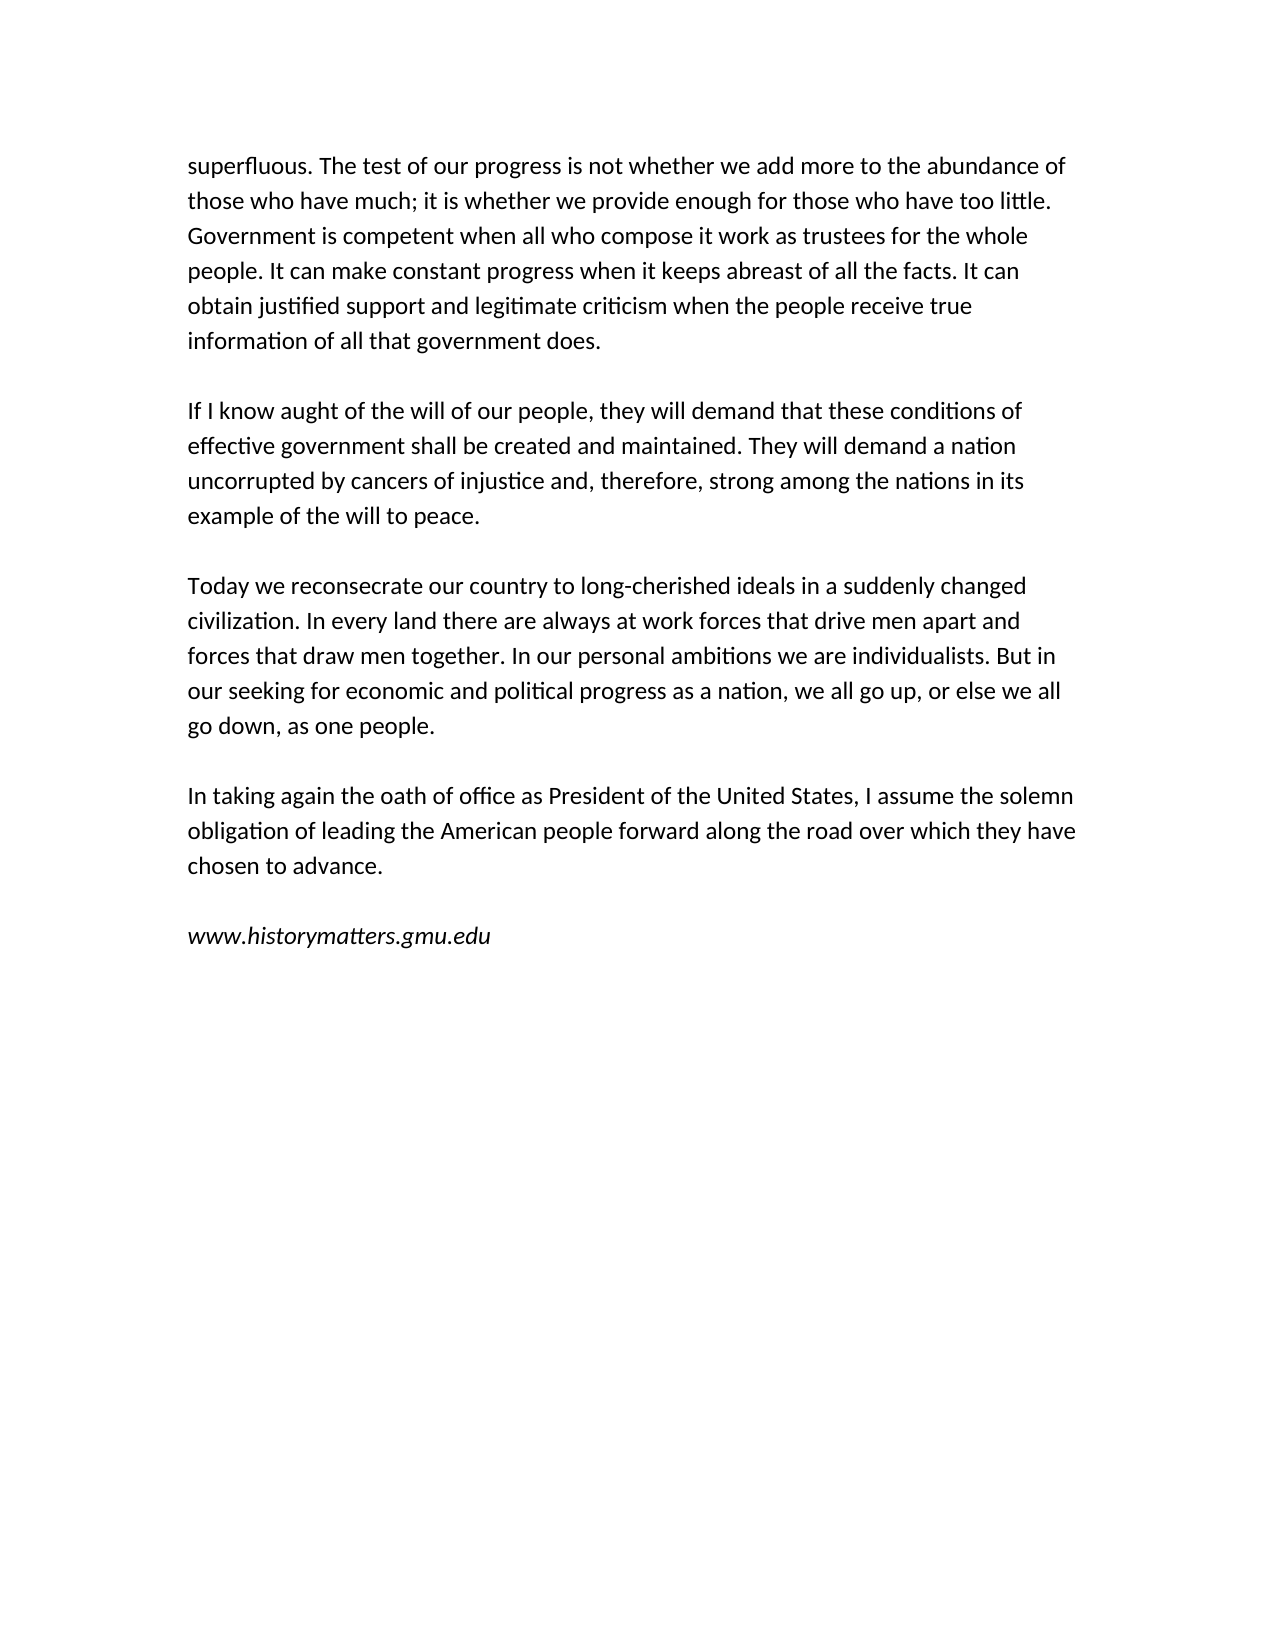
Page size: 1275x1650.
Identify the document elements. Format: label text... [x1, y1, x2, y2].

text If I know aught of the will of our people, they will demand that these conditions of effective government shall be created and maintained. They will demand a nation uncorrupted by cancers of injustice and, therefore, strong among the nations in its example of the will to peace. [187, 395, 1087, 531]
text In taking again the oath of office as President of the United States, I assume the solemn obligation of leading the American people forward along the road over which they have chosen to advance. [187, 780, 1087, 881]
text Government is competent when all who compose it work as trustees for the whole people. It can make constant progress when it keeps abreast of all the facts. It can obtain justified support and legitimate criticism when the people receive true information of all that government does. [187, 220, 1087, 356]
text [187, 150, 1087, 216]
text Today we reconsecrate our country to long-cherished ideals in a suddenly changed civilization. In every land there are always at work forces that drive men apart and forces that draw men together. In our personal ambitions we are individualists. But in our seeking for economic and political progress as a nation, we all go up, or else we all go down, as one people. [187, 570, 1087, 741]
text www.historymatters.gmu.edu [187, 920, 1087, 951]
